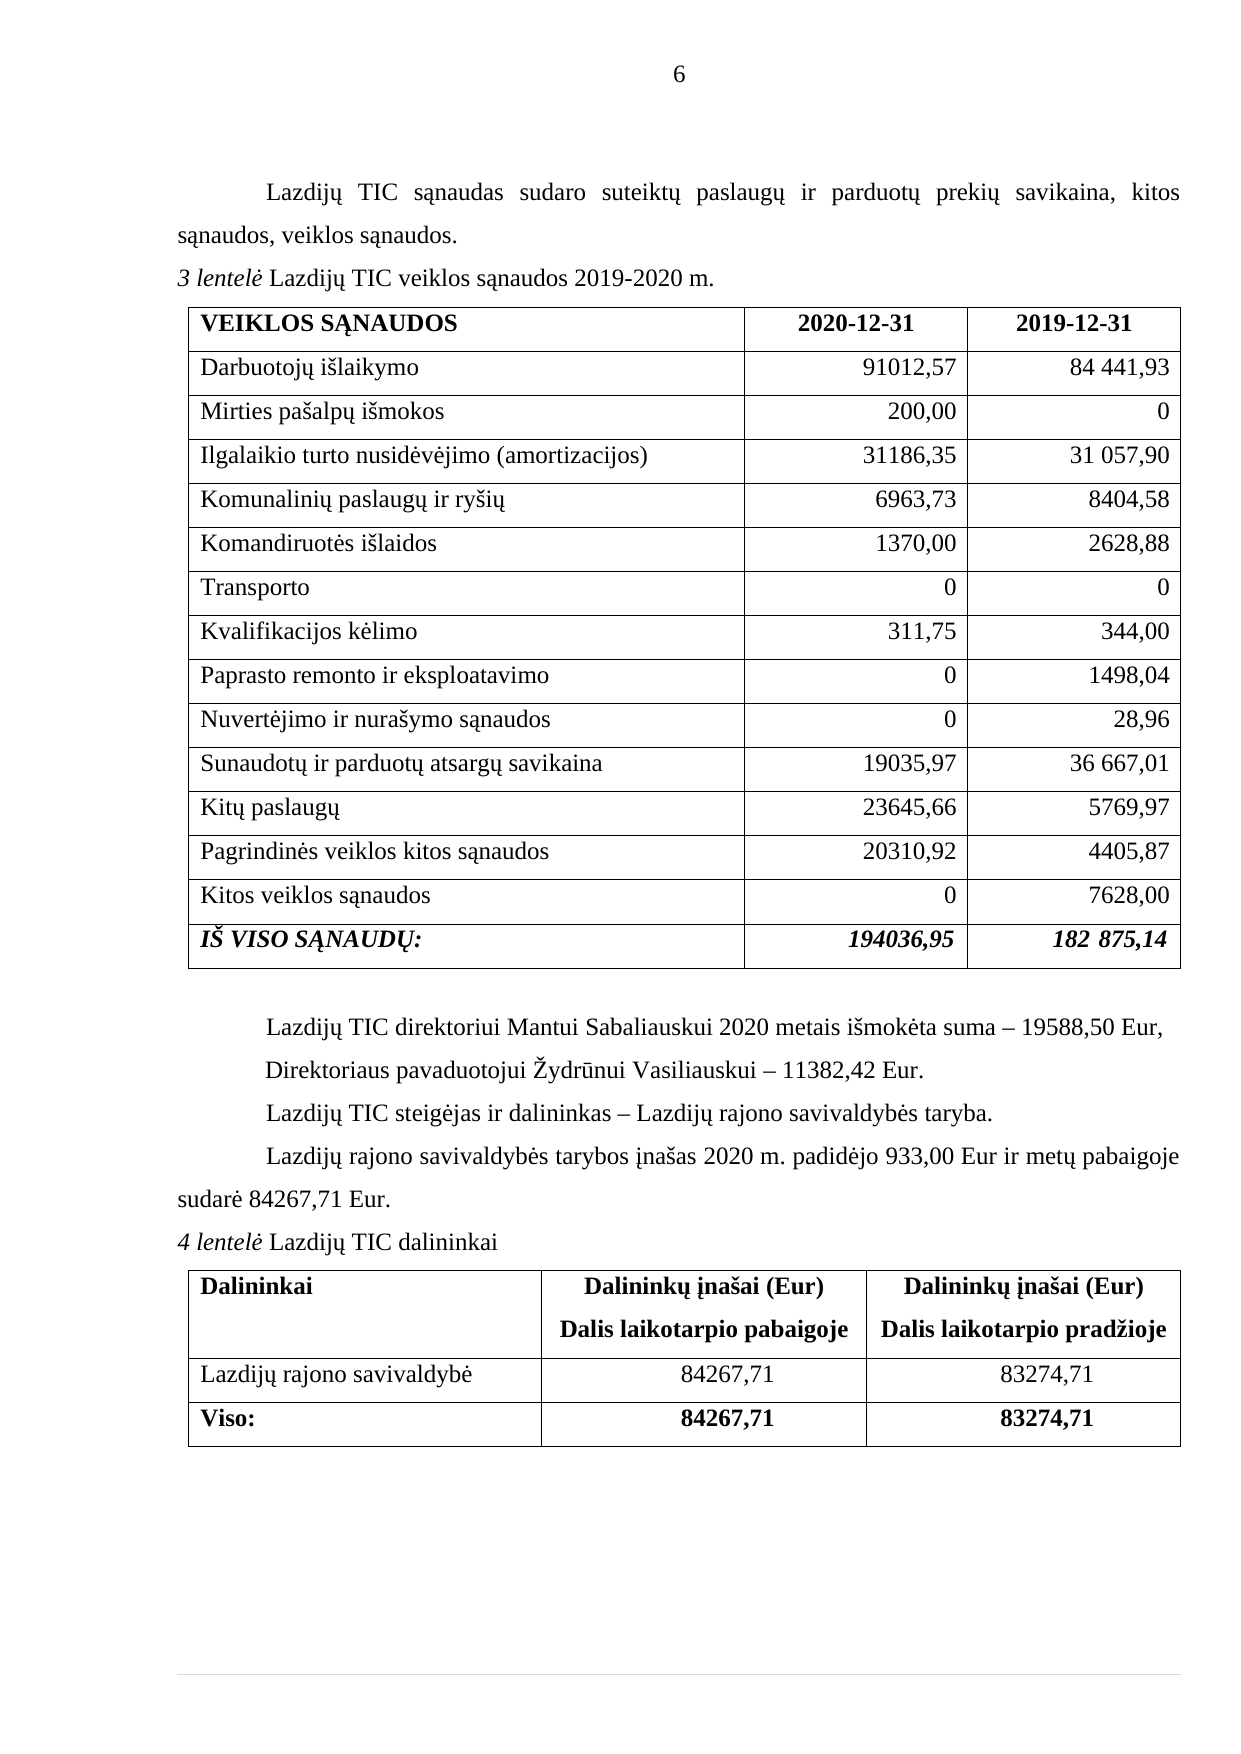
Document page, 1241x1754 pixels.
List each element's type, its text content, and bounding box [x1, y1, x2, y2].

table_cell 83274,71 [867, 1359, 1180, 1402]
table_cell 84267,71 [542, 1359, 866, 1402]
table_cell 20310,92 [745, 836, 967, 879]
table_cell Kitos veiklos sąnaudos [189, 880, 744, 923]
table_cell 7628,00 [968, 880, 1180, 923]
table_cell Pagrindinės veiklos kitos sąnaudos [189, 836, 744, 879]
table_cell 194036,95 [745, 925, 967, 967]
table_cell 1498,04 [968, 660, 1180, 703]
table_cell 2628,88 [968, 528, 1180, 571]
table_cell Komunalinių paslaugų ir ryšių [189, 484, 744, 527]
text Direktoriaus pavaduotojui Žydrūnui Vasiliauskui – 11382,42 Eur. [177, 1055, 1181, 1083]
table_header Dalininkų įnašai (Eur) Dalis laikotarpio pradžioje [867, 1271, 1180, 1358]
table_cell 0 [968, 572, 1180, 615]
table_cell 31186,35 [745, 440, 967, 483]
table_header 2020-12-31 [745, 308, 967, 351]
table_cell 23645,66 [745, 792, 967, 835]
table_cell Sunaudotų ir parduotų atsargų savikaina [189, 748, 744, 791]
table_cell Nuvertėjimo ir nurašymo sąnaudos [189, 704, 744, 747]
table_cell 36 667,01 [968, 748, 1180, 791]
table_cell Mirties pašalpų išmokos [189, 396, 744, 439]
table_cell 6963,73 [745, 484, 967, 527]
text 3 lentelė Lazdijų TIC veiklos sąnaudos 2019-2020 m. [177, 263, 1181, 292]
table_cell Transporto [189, 572, 744, 615]
text Lazdijų TIC sąnaudas sudaro suteiktų paslaugų ir parduotų prekių savikaina, kitos sąnaudos, veiklos sąnaudos. [177, 177, 1181, 249]
table_cell IŠ VISO SĄNAUDŲ: [189, 925, 744, 967]
table_cell 4405,87 [968, 836, 1180, 879]
table_cell 182 875,14 [968, 925, 1180, 967]
table_cell Kitų paslaugų [189, 792, 744, 835]
table_cell 0 [745, 880, 967, 923]
table_cell 311,75 [745, 616, 967, 659]
table_header 2019-12-31 [968, 308, 1180, 351]
table_cell 344,00 [968, 616, 1180, 659]
table_cell 91012,57 [745, 352, 967, 395]
table_cell Lazdijų rajono savivaldybė [189, 1359, 541, 1402]
table_cell 0 [745, 660, 967, 703]
table_cell 1370,00 [745, 528, 967, 571]
table_cell 0 [745, 704, 967, 747]
table_cell Darbuotojų išlaikymo [189, 352, 744, 395]
table_header Dalininkų įnašai (Eur) Dalis laikotarpio pabaigoje [542, 1271, 866, 1358]
text Lazdijų TIC direktoriui Mantui Sabaliauskui 2020 metais išmokėta suma – 19588,50 Eur, [177, 1012, 1181, 1040]
table_cell 31 057,90 [968, 440, 1180, 483]
text Lazdijų TIC steigėjas ir dalininkas – Lazdijų rajono savivaldybės taryba. [177, 1098, 1181, 1127]
table_cell 28,96 [968, 704, 1180, 747]
table_cell 8404,58 [968, 484, 1180, 527]
table_cell 83274,71 [867, 1403, 1180, 1446]
table_cell Ilgalaikio turto nusidėvėjimo (amortizacijos) [189, 440, 744, 483]
table_cell Viso: [189, 1403, 541, 1446]
text 4 lentelė Lazdijų TIC dalininkai [177, 1227, 1181, 1256]
text Lazdijų rajono savivaldybės tarybos įnašas 2020 m. padidėjo 933,00 Eur ir metų pabaigoje sudarė 84267,71 Eur. [177, 1141, 1181, 1213]
table_cell Komandiruotės išlaidos [189, 528, 744, 571]
table_cell 0 [968, 396, 1180, 439]
table_cell Paprasto remonto ir eksploatavimo [189, 660, 744, 703]
table_header VEIKLOS SĄNAUDOS [189, 308, 744, 351]
table_header Dalininkai [189, 1271, 541, 1358]
table_cell 5769,97 [968, 792, 1180, 835]
table_cell 19035,97 [745, 748, 967, 791]
table_cell 200,00 [745, 396, 967, 439]
table_cell 0 [745, 572, 967, 615]
table_cell Kvalifikacijos kėlimo [189, 616, 744, 659]
table_cell 84 441,93 [968, 352, 1180, 395]
table_cell 84267,71 [542, 1403, 866, 1446]
